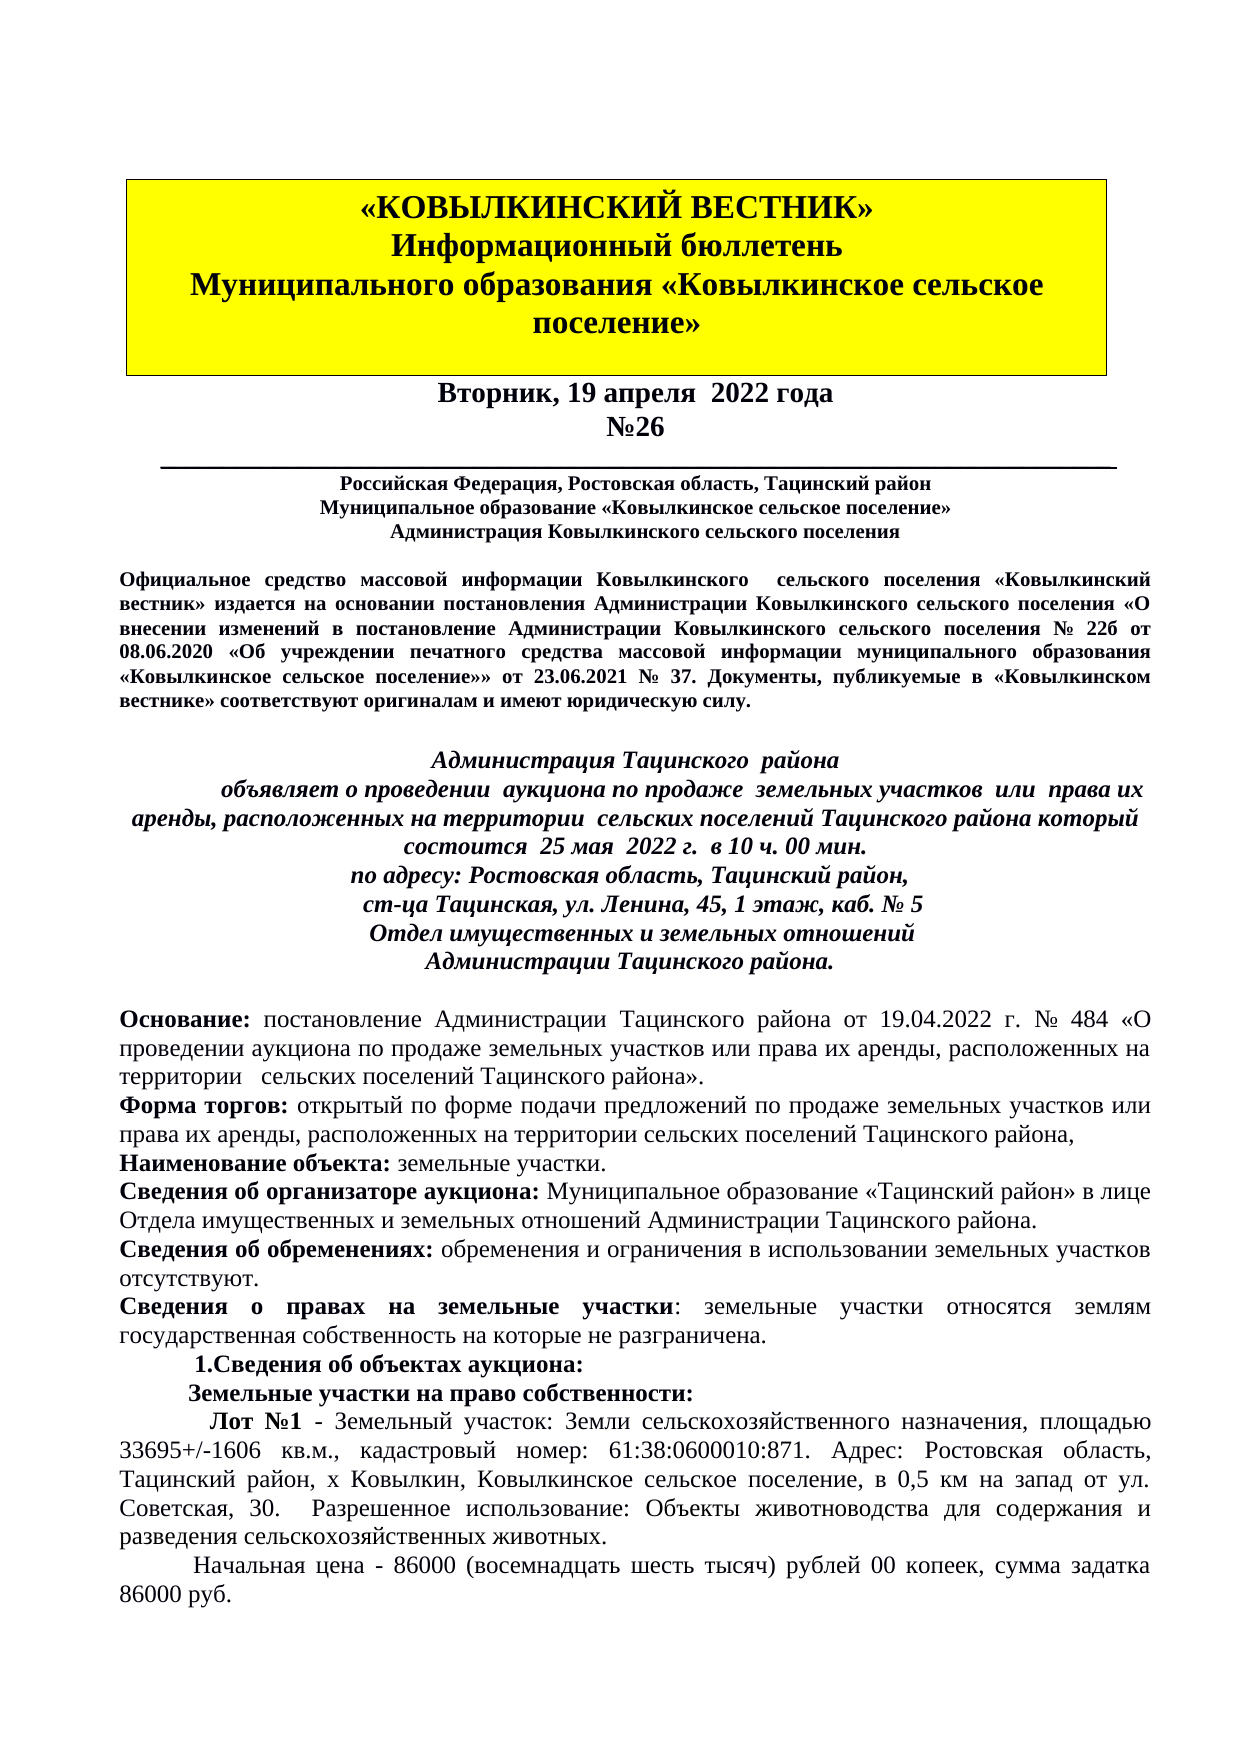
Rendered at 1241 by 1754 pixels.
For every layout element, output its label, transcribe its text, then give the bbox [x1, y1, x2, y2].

text Официальное средство массовой информации Ковылкинского сельского поселения «Ковылкинский вестник» издается на основании постановления Администрации Ковылкинского сельского поселения «О внесении изменений в постановление Администрации Ковылкинского сельского поселения № 22б от 08.06.2020 «Об учреждении печатного средства массовой информации муниципального образования «Ковылкинское сельское поселение»» от 23.06.2021 № 37. Документы, публикуемые в «Ковылкинском вестнике» соответствуют оригиналам и имеют юридическую силу. [119, 567, 1152, 712]
text Сведения об организаторе аукциона: Муниципальное образование «Тацинский район» в лице Отдела имущественных и земельных отношений Администрации Тацинского района. [119, 1176, 1152, 1234]
text Администрация Ковылкинского сельского поселения [119, 519, 1152, 543]
text №26 [119, 409, 1152, 442]
text Начальная цена - 86000 (восемнадцать шесть тысяч) рублей 00 копеек, сумма задатка 86000 руб. [119, 1550, 1152, 1608]
text Администрации Тацинского района. [119, 946, 1152, 975]
text Администрация Тацинского района [119, 745, 1152, 774]
text Российская Федерация, Ростовская область, Тацинский район [119, 471, 1152, 495]
text Муниципальное образование «Ковылкинское сельское поселение» [119, 495, 1152, 519]
text Сведения об обременениях: обременения и ограничения в использовании земельных участков отсутствуют. [119, 1234, 1152, 1291]
text по адресу: Ростовская область, Тацинский район, [119, 860, 1152, 889]
text Основание: постановление Администрации Тацинского района от 19.04.2022 г. № 484 «О проведении аукциона по продаже земельных участков или права их аренды, расположенных на территории сельских поселений Тацинского района». [119, 1004, 1152, 1090]
text Земельные участки на право собственности: [119, 1378, 1152, 1406]
text Сведения о правах на земельные участки: земельные участки относятся землям государственная собственность на которые не разграничена. [119, 1291, 1152, 1349]
text ст-ца Тацинская, ул. Ленина, 45, 1 этаж, каб. № 5 [119, 889, 1152, 918]
text Наименование объекта: земельные участки. [119, 1148, 1152, 1176]
text ____________________________________________________________________________ [119, 442, 1152, 471]
text Форма торгов: открытый по форме подачи предложений по продаже земельных участков или права их аренды, расположенных на территории сельских поселений Тацинского района, [119, 1090, 1152, 1148]
text Вторник, 19 апреля 2022 года [119, 375, 1152, 409]
text Отдел имущественных и земельных отношений [119, 918, 1152, 946]
text 1.Сведения об объектах аукциона: [119, 1349, 1152, 1378]
text объявляет о проведении аукциона по продаже земельных участков или права их аренды, расположенных на территории сельских поселений Тацинского района который состоится 25 мая 2022 г. в 10 ч. 00 мин. [119, 774, 1152, 860]
text Лот №1 - Земельный участок: Земли сельскохозяйственного назначения, площадью 33695+/-1606 кв.м., кадастровый номер: 61:38:0600010:871. Адрес: Ростовская область, Тацинский район, х Ковылкин, Ковылкинское сельское поселение, в 0,5 км на запад от ул. Советская, 30. Разрешенное использование: Объекты животноводства для содержания и разведения сельскохозяйственных животных. [119, 1406, 1152, 1550]
